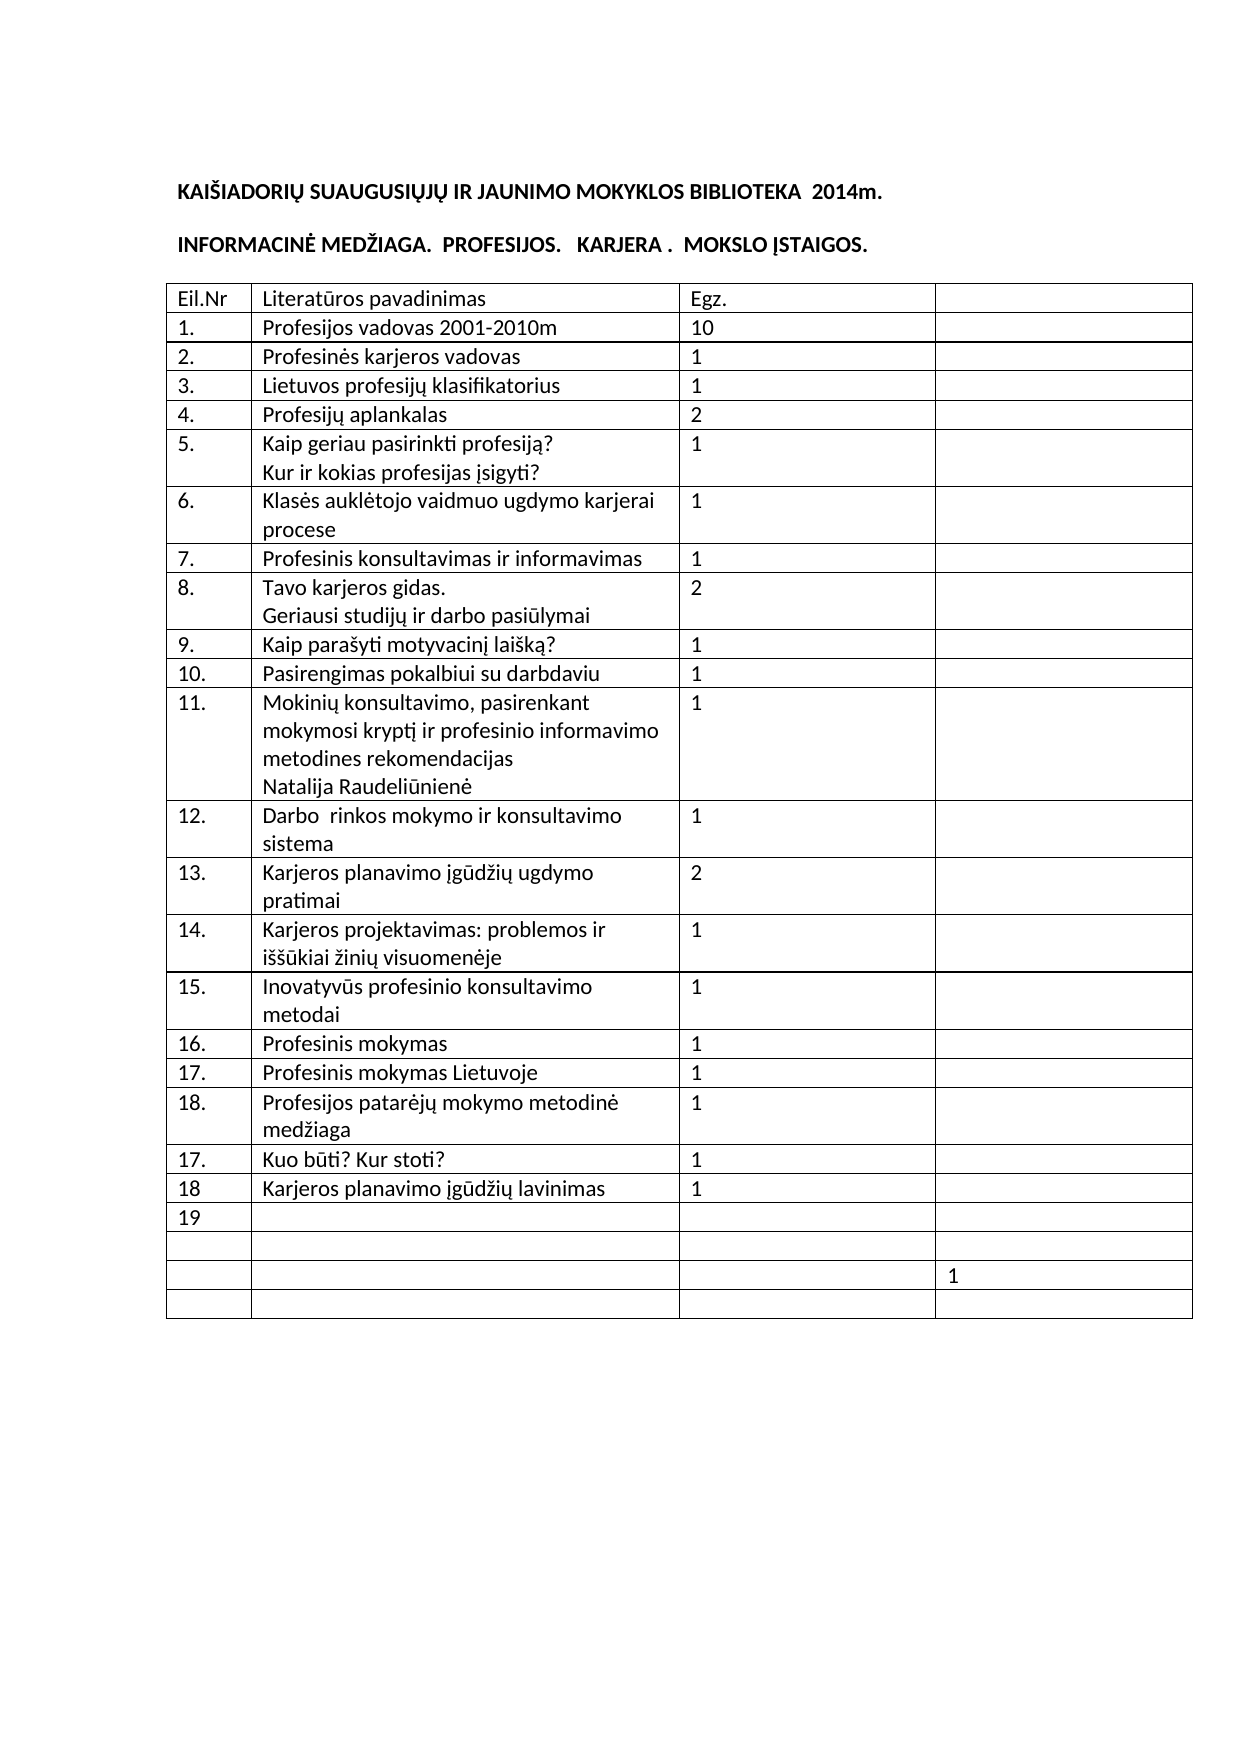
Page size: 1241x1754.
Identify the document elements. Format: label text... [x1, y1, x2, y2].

table_cell Profesijos vadovas 2001-2010m [252, 313, 679, 341]
table_cell [936, 858, 1192, 914]
table_cell [936, 1088, 1192, 1144]
table_cell 16. [167, 1030, 251, 1057]
table_cell 1 [680, 801, 935, 857]
table_cell [936, 801, 1192, 857]
table_header Egz. [680, 284, 935, 312]
table_cell Kaip parašyti motyvacinį laišką? [252, 630, 679, 658]
table_cell [936, 973, 1192, 1028]
table_cell Pasirengimas pokalbiui su darbdaviu [252, 659, 679, 687]
table_cell 17. [167, 1145, 251, 1173]
table_cell [936, 1174, 1192, 1202]
table_cell 2. [167, 343, 251, 370]
table_cell [252, 1261, 679, 1289]
table_cell 1 [936, 1261, 1192, 1289]
table_cell 1 [680, 659, 935, 687]
table_cell Karjeros planavimo įgūdžių lavinimas [252, 1174, 679, 1202]
table_cell 5. [167, 430, 251, 486]
table_cell [936, 430, 1192, 486]
table_cell [936, 487, 1192, 543]
table_cell 19 [167, 1203, 251, 1231]
text KAIŠIADORIŲ SUAUGUSIŲJŲ IR JAUNIMO MOKYKLOS BIBLIOTEKA 2014m. [177, 177, 1181, 205]
table_cell Kuo būti? Kur stoti? [252, 1145, 679, 1173]
table_cell 8. [167, 573, 251, 629]
table_cell [167, 1290, 251, 1318]
table_cell 18. [167, 1088, 251, 1144]
table_cell [936, 1232, 1192, 1260]
table_cell Lietuvos profesijų klasifikatorius [252, 371, 679, 399]
table_cell [936, 371, 1192, 399]
table_cell 1 [680, 343, 935, 370]
table_cell [936, 630, 1192, 658]
table_cell Profesinis mokymas [252, 1030, 679, 1057]
table_cell [167, 1232, 251, 1260]
table_cell 1 [680, 688, 935, 800]
table_cell [936, 915, 1192, 971]
table_cell [936, 544, 1192, 572]
table_header [936, 284, 1192, 312]
table_cell 2 [680, 858, 935, 914]
table_cell [252, 1203, 679, 1231]
text INFORMACINĖ MEDŽIAGA. PROFESIJOS. KARJERA . MOKSLO ĮSTAIGOS. [177, 230, 1181, 258]
table_cell 1 [680, 1088, 935, 1144]
table_cell 1 [680, 973, 935, 1028]
table_cell Profesinis mokymas Lietuvoje [252, 1059, 679, 1087]
table_cell Kaip geriau pasirinkti profesiją? Kur ir kokias profesijas įsigyti? [252, 430, 679, 486]
table_cell 14. [167, 915, 251, 971]
table_cell 13. [167, 858, 251, 914]
table_cell [936, 1030, 1192, 1057]
table_cell [680, 1290, 935, 1318]
table_cell 1 [680, 487, 935, 543]
table_header Eil.Nr [167, 284, 251, 312]
table_cell 1 [680, 430, 935, 486]
table_cell Inovatyvūs profesinio konsultavimo metodai [252, 973, 679, 1028]
table_cell 1 [680, 544, 935, 572]
table_cell 9. [167, 630, 251, 658]
table_cell 2 [680, 401, 935, 428]
table_cell Mokinių konsultavimo, pasirenkant mokymosi kryptį ir profesinio informavimo metodines rekomendacijas Natalija Raudeliūnienė [252, 688, 679, 800]
table_cell 3. [167, 371, 251, 399]
table_cell 1 [680, 915, 935, 971]
table_cell 1 [680, 371, 935, 399]
table_cell 1. [167, 313, 251, 341]
table_cell [680, 1232, 935, 1260]
table_cell Profesijų aplankalas [252, 401, 679, 428]
table_cell [936, 1059, 1192, 1087]
table_cell 1 [680, 630, 935, 658]
table_cell [936, 659, 1192, 687]
table_cell 4. [167, 401, 251, 428]
table_cell [680, 1203, 935, 1231]
table_cell 2 [680, 573, 935, 629]
table_cell 12. [167, 801, 251, 857]
table_cell 1 [680, 1174, 935, 1202]
table_cell 10 [680, 313, 935, 341]
table_cell 17. [167, 1059, 251, 1087]
table_cell Karjeros projektavimas: problemos ir iššūkiai žinių visuomenėje [252, 915, 679, 971]
table_cell 11. [167, 688, 251, 800]
table_cell 15. [167, 973, 251, 1028]
table_cell 1 [680, 1059, 935, 1087]
table_cell [936, 1145, 1192, 1173]
table_cell Tavo karjeros gidas. Geriausi studijų ir darbo pasiūlymai [252, 573, 679, 629]
table_cell 6. [167, 487, 251, 543]
table_cell [936, 1203, 1192, 1231]
table_cell 7. [167, 544, 251, 572]
table_cell Karjeros planavimo įgūdžių ugdymo pratimai [252, 858, 679, 914]
table_cell [936, 1290, 1192, 1318]
table_cell [936, 343, 1192, 370]
table_cell Klasės auklėtojo vaidmuo ugdymo karjerai procese [252, 487, 679, 543]
table_cell [680, 1261, 935, 1289]
table_cell [936, 688, 1192, 800]
table_cell Profesinis konsultavimas ir informavimas [252, 544, 679, 572]
table_cell Profesinės karjeros vadovas [252, 343, 679, 370]
table_cell 1 [680, 1030, 935, 1057]
table_cell 10. [167, 659, 251, 687]
table_cell Profesijos patarėjų mokymo metodinė medžiaga [252, 1088, 679, 1144]
table_header Literatūros pavadinimas [252, 284, 679, 312]
table_cell [936, 401, 1192, 428]
table_cell [167, 1261, 251, 1289]
table_cell [252, 1290, 679, 1318]
table_cell [252, 1232, 679, 1260]
table_cell [936, 573, 1192, 629]
table_cell 1 [680, 1145, 935, 1173]
table_cell [936, 313, 1192, 341]
table_cell Darbo rinkos mokymo ir konsultavimo sistema [252, 801, 679, 857]
table_cell 18 [167, 1174, 251, 1202]
